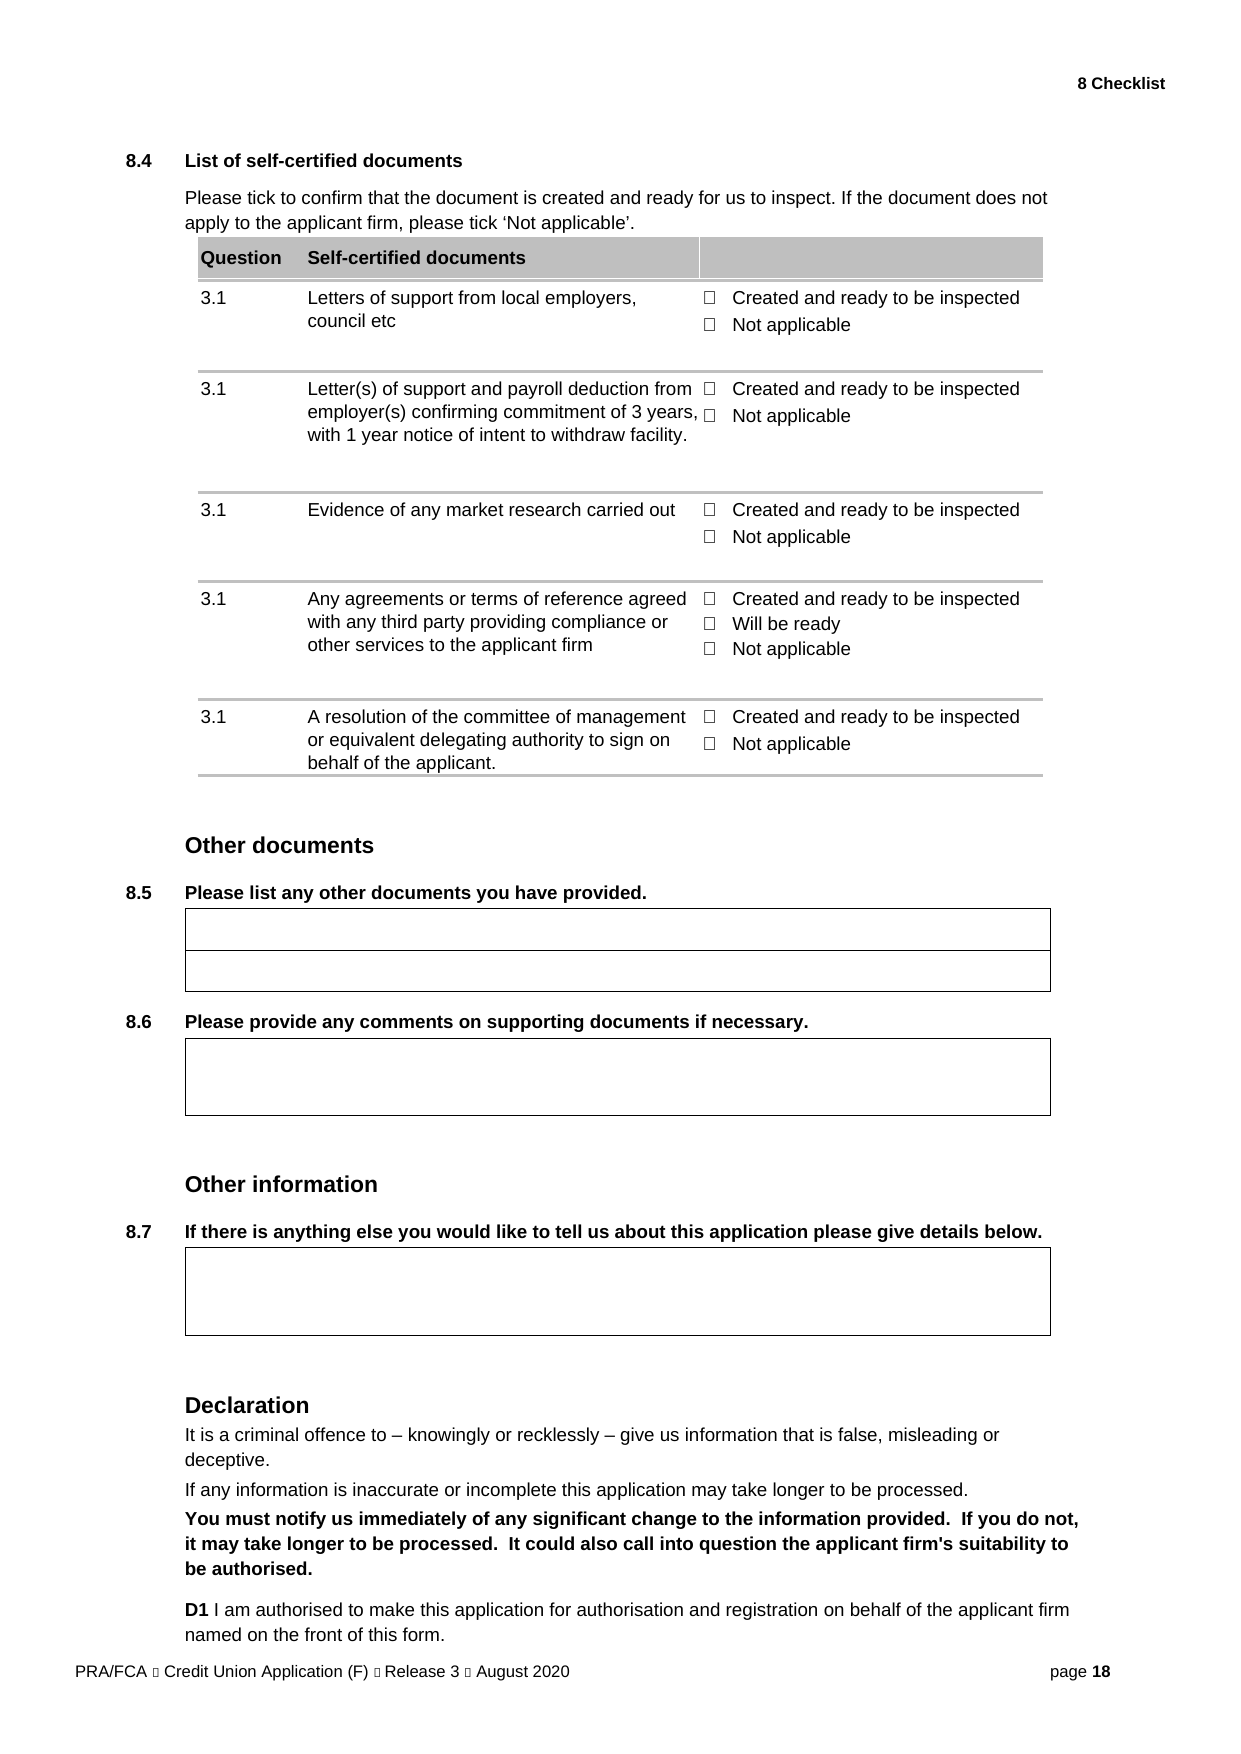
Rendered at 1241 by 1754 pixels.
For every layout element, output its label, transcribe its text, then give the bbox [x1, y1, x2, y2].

table_cell  Created and ready to be inspected  Not applicable [700, 282, 1043, 369]
table_cell 3.1 [198, 282, 304, 369]
text It is a criminal offence to – knowingly or recklessly – give us information that is false, misleading or deceptive. [184, 1422, 1089, 1472]
table_cell  Created and ready to be inspected  Not applicable [700, 494, 1043, 579]
table_cell Any agreements or terms of reference agreed with any third party providing compliance or other services to the applicant firm [304, 583, 699, 698]
text If any information is inaccurate or incomplete this application may take longer to be processed. [184, 1476, 1089, 1501]
subtitle Other information [184, 1166, 1165, 1199]
table_header [700, 237, 1043, 278]
table_header [186, 909, 1050, 949]
table_cell  Created and ready to be inspected  Not applicable [700, 373, 1043, 491]
table_header Self-certified documents [304, 237, 699, 278]
table_header [186, 1039, 1050, 1115]
table_cell  Created and ready to be inspected  Will be ready  Not applicable [700, 583, 1043, 698]
table_cell Evidence of any market research carried out [304, 494, 699, 579]
table_header [186, 1248, 1050, 1335]
table_cell [186, 951, 1050, 991]
table_cell Letters of support from local employers, council etc [304, 282, 699, 369]
table_header Question [198, 237, 304, 278]
table_cell 3.1 [198, 373, 304, 491]
subtitle Declaration [184, 1386, 1165, 1420]
table_cell 3.1 [198, 583, 304, 698]
text 8.7 If there is anything else you would like to tell us about this application please give details below. [126, 1220, 1089, 1243]
text 8.5 Please list any other documents you have provided. [126, 881, 1089, 904]
table_cell  Created and ready to be inspected  Not applicable [700, 701, 1043, 774]
text D1 I am authorised to make this application for authorisation and registration on behalf of the applicant firm named on the front of this form. [126, 1597, 1089, 1647]
text 8.4 List of self-certified documents [126, 149, 1089, 172]
text You must notify us immediately of any significant change to the information provided. If you do not, it may take longer to be processed. It could also call into question the applicant firm's suitability to be authorised. [184, 1505, 1089, 1580]
table_cell A resolution of the committee of management or equivalent delegating authority to sign on behalf of the applicant. [304, 701, 699, 774]
table_cell Letter(s) of support and payroll deduction from employer(s) confirming commitment of 3 years, with 1 year notice of intent to withdraw facility. [304, 373, 699, 491]
subtitle Other documents [184, 827, 1165, 860]
text 8.6 Please provide any comments on supporting documents if necessary. [126, 1011, 1089, 1033]
table_cell 3.1 [198, 701, 304, 774]
table_cell 3.1 [198, 494, 304, 579]
text Please tick to confirm that the document is created and ready for us to inspect. If the document does not apply to the applicant firm, please tick ‘Not applicable’. [184, 184, 1089, 234]
